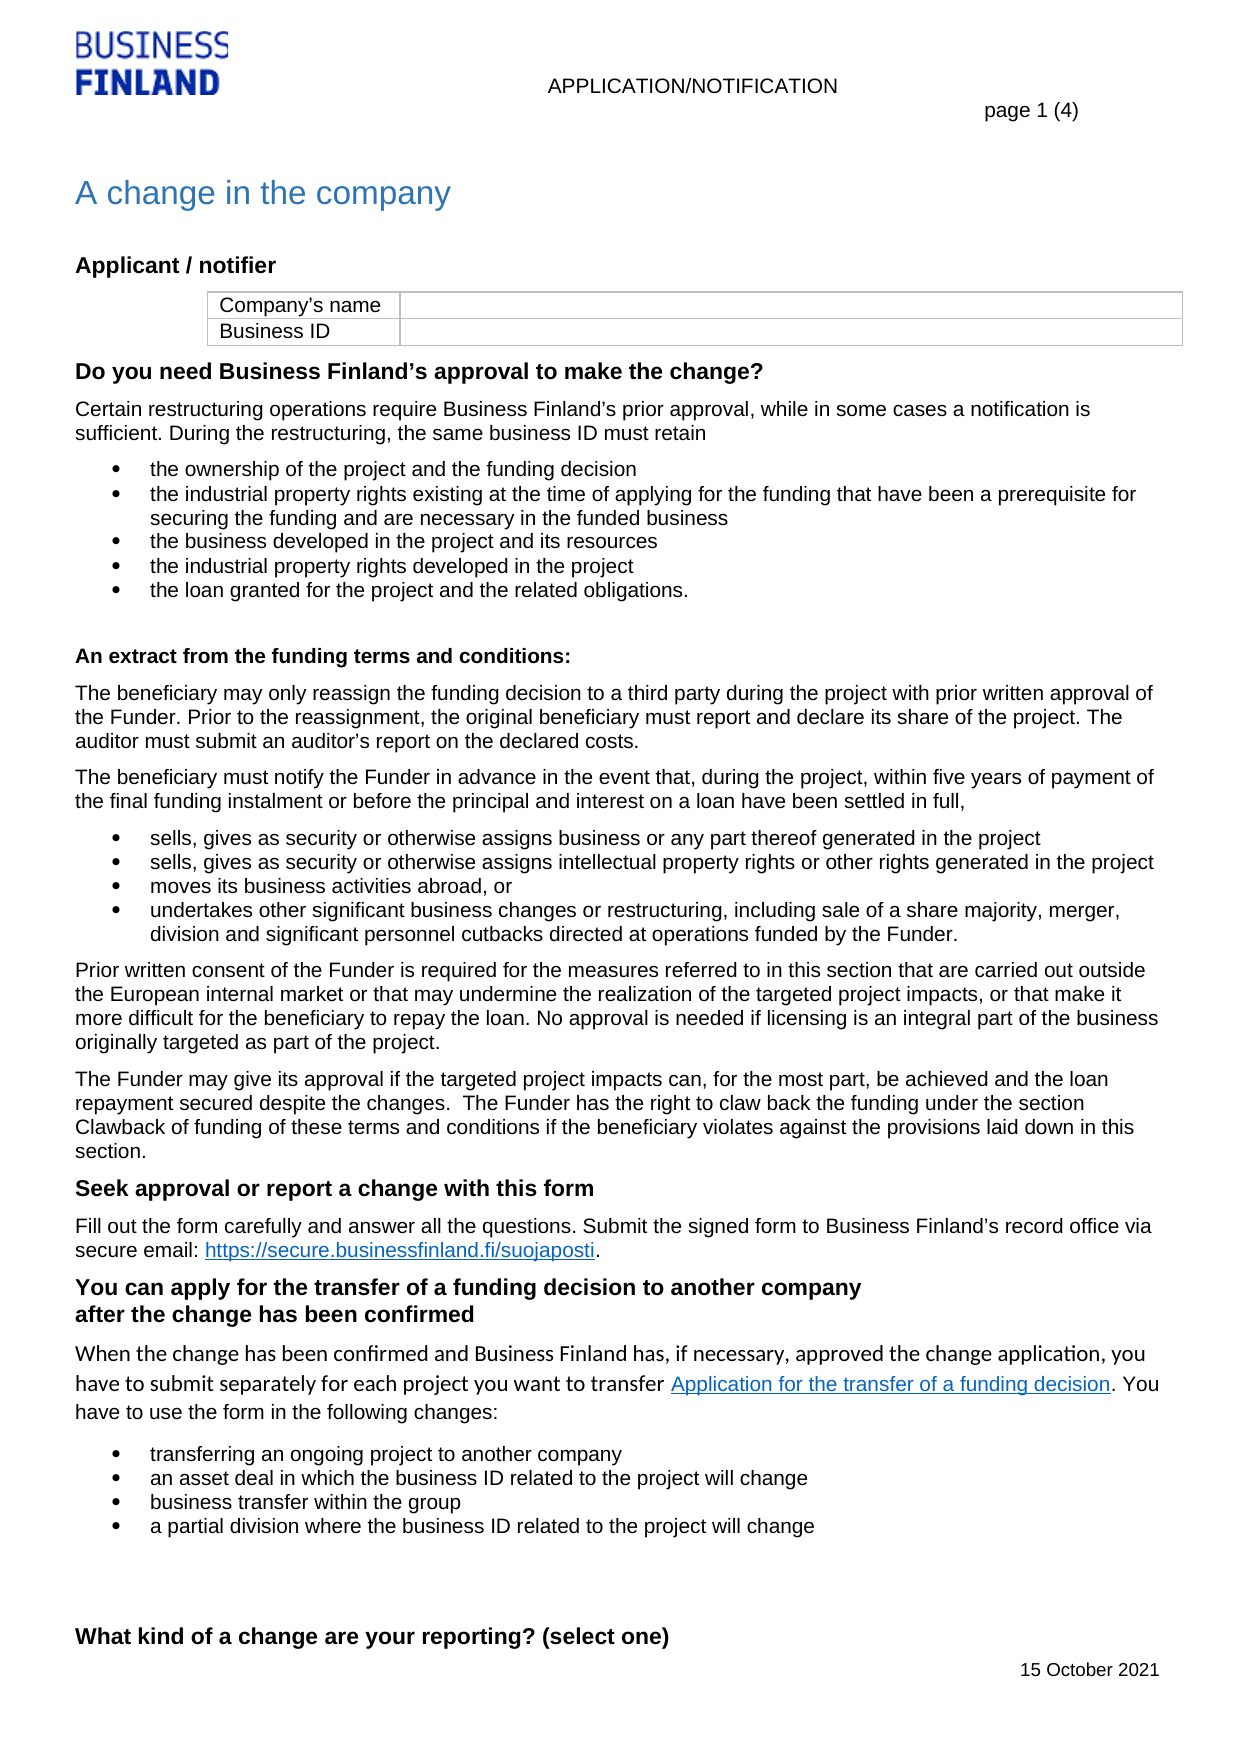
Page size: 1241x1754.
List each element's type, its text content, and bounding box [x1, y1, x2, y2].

text The Funder may give its approval if the targeted project impacts can, for the most part, be achieved and the loan repayment secured despite the changes. The Funder has the right to claw back the funding under the section Clawback of funding of these terms and conditions if the beneficiary violates against the provisions laid down in this section. [75, 1067, 1165, 1162]
text When the change has been confirmed and Business Finland has, if necessary, approved the change application, you have to submit separately for each project you want to transfer Application for the transfer of a funding decision. You have to use the form in the following changes: [75, 1339, 1165, 1423]
text An extract from the funding terms and conditions: [75, 644, 1165, 668]
text Fill out the form carefully and answer all the questions. Submit the signed form to Business Finland’s record office via secure email: https://secure.businessfinland.fi/suojaposti. [75, 1214, 1165, 1262]
list an asset deal in which the business ID related to the project will change [112, 1466, 1165, 1490]
subtitle A change in the company [75, 173, 1165, 211]
text What kind of a change are your reporting? (select one) [75, 1623, 1165, 1649]
table_cell [401, 319, 1182, 344]
list undertakes other significant business changes or restructuring, including sale of a share majority, merger, division and significant personnel cutbacks directed at operations funded by the Funder. [112, 898, 1165, 946]
list business transfer within the group [112, 1490, 1165, 1514]
text Certain restructuring operations require Business Finland’s prior approval, while in some cases a notification is sufficient. During the restructuring, the same business ID must retain [75, 397, 1165, 445]
list the industrial property rights developed in the project [112, 553, 1165, 577]
table_header Company’s name [208, 293, 399, 318]
list moves its business activities abroad, or [112, 874, 1165, 898]
list the loan granted for the project and the related obligations. [112, 577, 1165, 602]
list the business developed in the project and its resources [112, 529, 1165, 553]
list a partial division where the business ID related to the project will change [112, 1514, 1165, 1538]
text Prior written consent of the Funder is required for the measures referred to in this section that are carried out outside the European internal market or that may undermine the realization of the targeted project impacts, or that make it more difficult for the beneficiary to repay the loan. No approval is needed if licensing is an integral part of the business originally targeted as part of the project. [75, 958, 1165, 1054]
text Seek approval or report a change with this form [75, 1175, 1165, 1201]
list the industrial property rights existing at the time of applying for the funding that have been a prerequisite for securing the funding and are necessary in the funded business [112, 481, 1165, 529]
list transferring an ongoing project to another company [112, 1442, 1165, 1466]
list sells, gives as security or otherwise assigns intellectual property rights or other rights generated in the project [112, 849, 1165, 874]
list the ownership of the project and the funding decision [112, 457, 1165, 481]
text The beneficiary must notify the Funder in advance in the event that, during the project, within five years of payment of the final funding instalment or before the principal and interest on a loan have been settled in full, [75, 765, 1165, 813]
text Do you need Business Finland’s approval to make the change? [75, 358, 1165, 384]
text You can apply for the transfer of a funding decision to another company after the change has been confirmed [75, 1274, 1165, 1327]
table_header [401, 293, 1182, 318]
table_cell Business ID [208, 319, 399, 344]
list sells, gives as security or otherwise assigns business or any part thereof generated in the project [112, 826, 1165, 849]
text The beneficiary may only reassign the funding decision to a third party during the project with prior written approval of the Funder. Prior to the reassignment, the original beneficiary must report and declare its share of the project. The auditor must submit an auditor’s report on the declared costs. [75, 681, 1165, 753]
picture [75, 31, 229, 93]
text Applicant / notifier [75, 252, 1165, 279]
